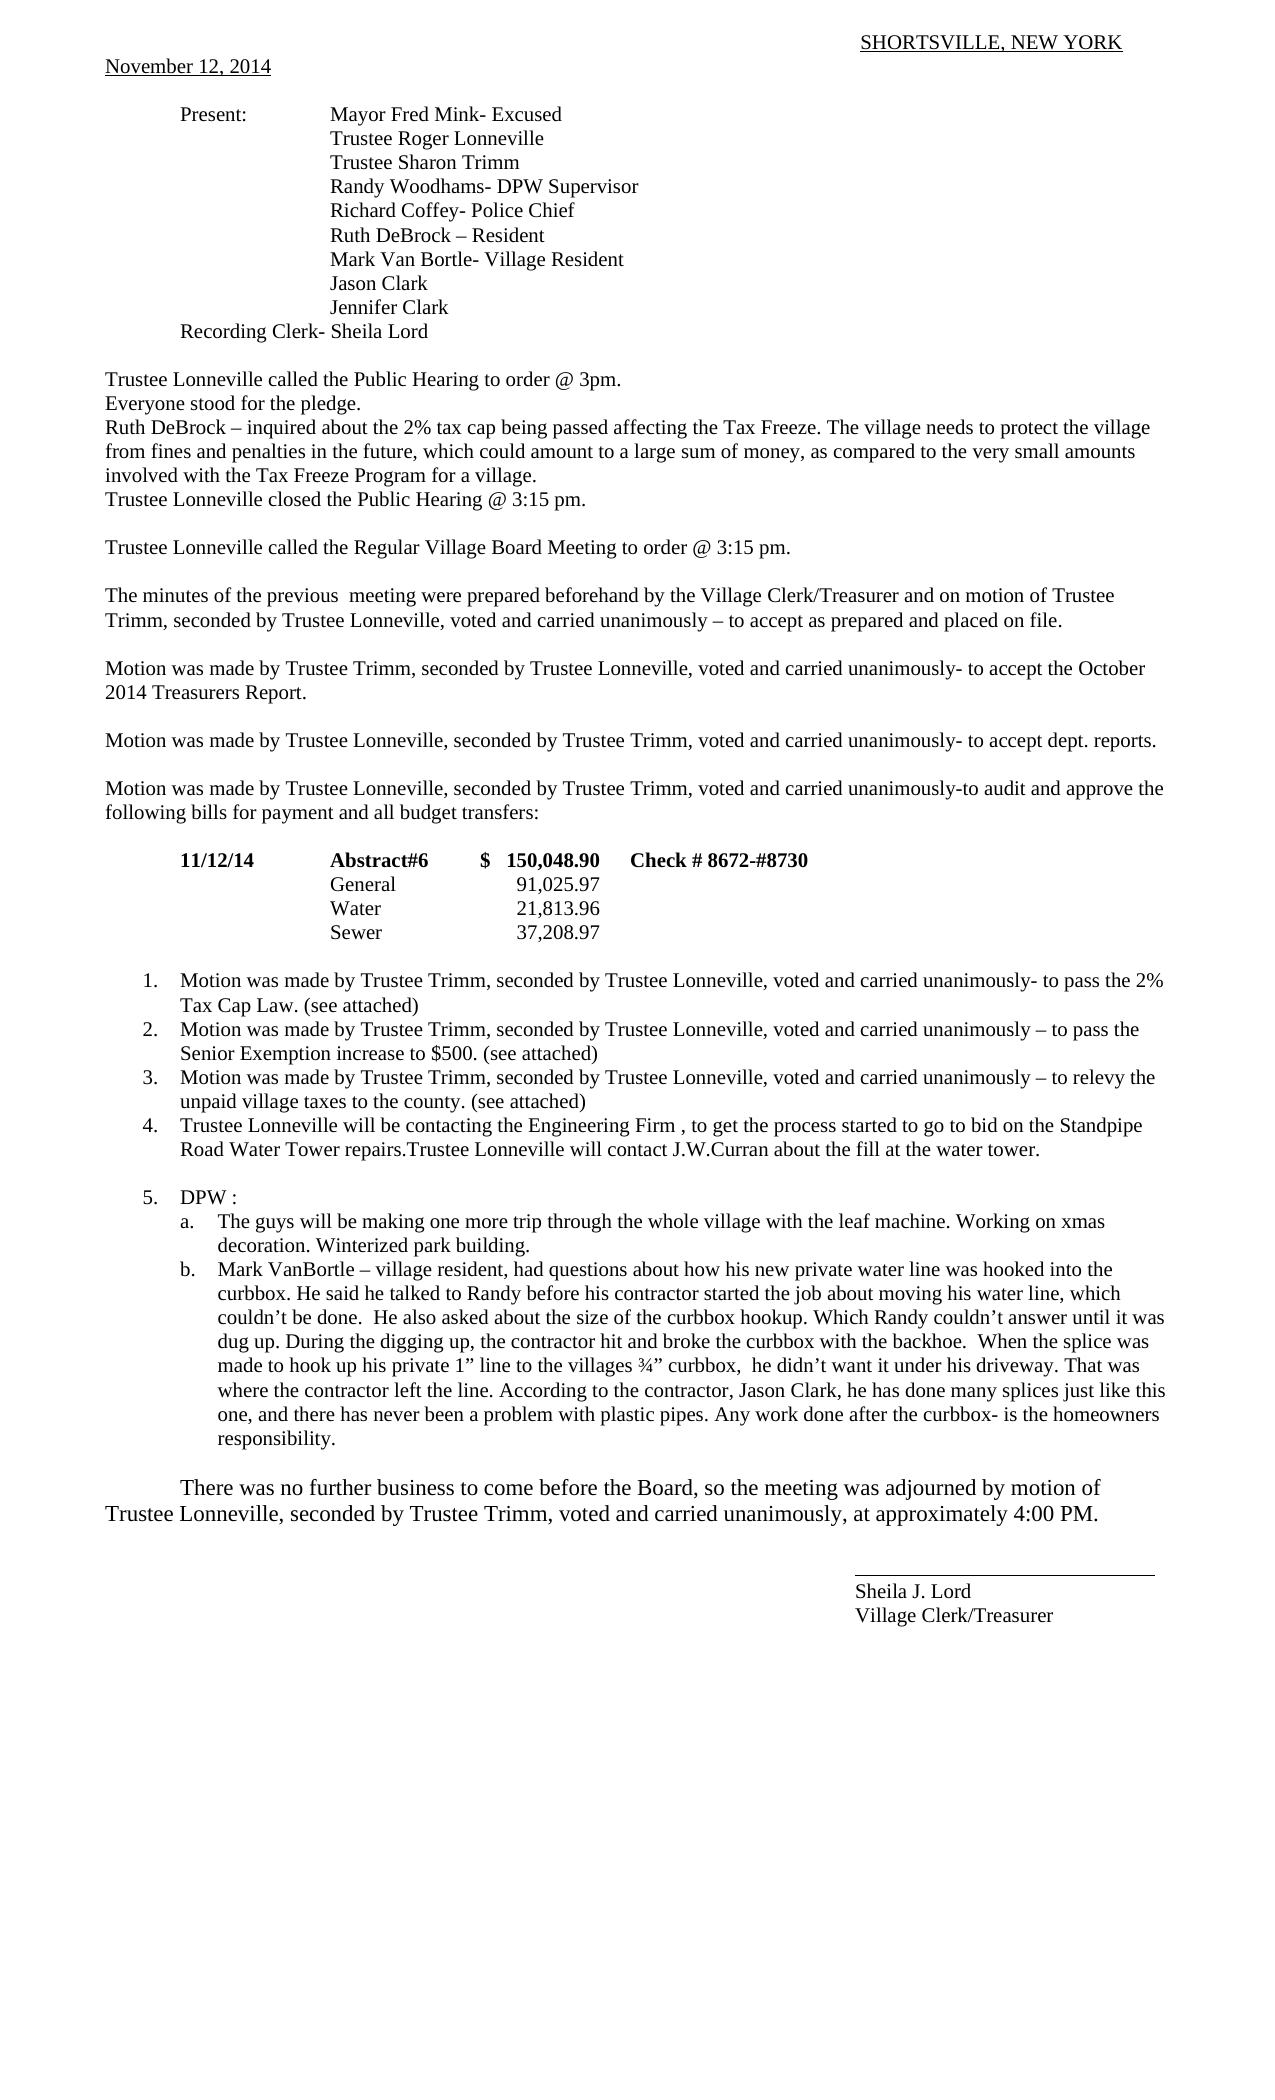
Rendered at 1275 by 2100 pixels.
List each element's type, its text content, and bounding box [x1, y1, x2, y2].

list Mark VanBortle – village resident, had questions about how his new private water line was hooked into the curbbox. He said he talked to Randy before his contractor started the job about moving his water line, which couldn’t be done. He also asked about the size of the curbbox hookup. Which Randy couldn’t answer until it was dug up. During the digging up, the contractor hit and broke the curbbox with the backhoe. When the splice was made to hook up his private 1” line to the villages ¾” curbbox, he didn’t want it under his driveway. That was where the contractor left the line. According to the contractor, Jason Clark, he has done many splices just like this one, and there has never been a problem with plastic pipes. Any work done after the curbbox- is the homeowners responsibility. [180, 1257, 1170, 1450]
text Ruth DeBrock – inquired about the 2% tax cap being passed affecting the Tax Freeze. The village needs to protect the village from fines and penalties in the future, which could amount to a large sum of money, as compared to the very small amounts involved with the Tax Freeze Program for a village. [105, 415, 1170, 487]
text Village Clerk/Treasurer [855, 1603, 1170, 1627]
text Randy Woodhams- DPW Supervisor [105, 174, 1170, 198]
text Trustee Sharon Trimm [105, 150, 1170, 174]
text Motion was made by Trustee Trimm, seconded by Trustee Lonneville, voted and carried unanimously- to accept the October 2014 Treasurers Report. [105, 656, 1170, 704]
text Present: Mayor Fred Mink- Excused [105, 102, 1170, 126]
text Richard Coffey- Police Chief [105, 198, 1170, 222]
text Jason Clark [105, 271, 1170, 295]
list DPW : [142, 1185, 1170, 1209]
text Trustee Lonneville called the Regular Village Board Meeting to order @ 3:15 pm. [105, 535, 1170, 559]
text The minutes of the previous meeting were prepared beforehand by the Village Clerk/Treasurer and on motion of Trustee Trimm, seconded by Trustee Lonneville, voted and carried unanimously – to accept as prepared and placed on file. [105, 583, 1170, 632]
text Mark Van Bortle- Village Resident [105, 247, 1170, 271]
text Trustee Lonneville closed the Public Hearing @ 3:15 pm. [105, 487, 1170, 511]
text General 91,025.97 [105, 872, 1170, 896]
text Recording Clerk- Sheila Lord [105, 319, 1170, 343]
text Sewer 37,208.97 [105, 920, 1170, 944]
text Everyone stood for the pledge. [105, 391, 1170, 415]
text Trustee Lonneville called the Public Hearing to order @ 3pm. [105, 367, 1170, 391]
text Sheila J. Lord [855, 1579, 1170, 1603]
list Motion was made by Trustee Trimm, seconded by Trustee Lonneville, voted and carried unanimously – to relevy the unpaid village taxes to the county. (see attached) [142, 1065, 1170, 1113]
text 11/12/14 Abstract#6 $ 150,048.90 Check # 8672-#8730 [180, 848, 1170, 872]
text November 12, 2014 [105, 54, 1170, 78]
text Water 21,813.96 [105, 896, 1170, 920]
text Motion was made by Trustee Lonneville, seconded by Trustee Trimm, voted and carried unanimously- to accept dept. reports. [105, 728, 1170, 752]
list Motion was made by Trustee Trimm, seconded by Trustee Lonneville, voted and carried unanimously- to pass the 2% Tax Cap Law. (see attached) [142, 968, 1170, 1017]
text Trustee Roger Lonneville [105, 126, 1170, 150]
text There was no further business to come before the Board, so the meeting was adjourned by motion of Trustee Lonneville, seconded by Trustee Trimm, voted and carried unanimously, at approximately 4:00 PM. [105, 1474, 1170, 1526]
text Ruth DeBrock – Resident [105, 222, 1170, 247]
list The guys will be making one more trip through the whole village with the leaf machine. Working on xmas decoration. Winterized park building. [180, 1209, 1170, 1257]
text Motion was made by Trustee Lonneville, seconded by Trustee Trimm, voted and carried unanimously-to audit and approve the following bills for payment and all budget transfers: [105, 776, 1170, 824]
text Jennifer Clark [105, 295, 1170, 319]
list Trustee Lonneville will be contacting the Engineering Firm , to get the process started to go to bid on the Standpipe Road Water Tower repairs.Trustee Lonneville will contact J.W.Curran about the fill at the water tower. [142, 1113, 1170, 1161]
text SHORTSVILLE, NEW YORK [105, 30, 1170, 54]
list Motion was made by Trustee Trimm, seconded by Trustee Lonneville, voted and carried unanimously – to pass the Senior Exemption increase to $500. (see attached) [142, 1017, 1170, 1065]
